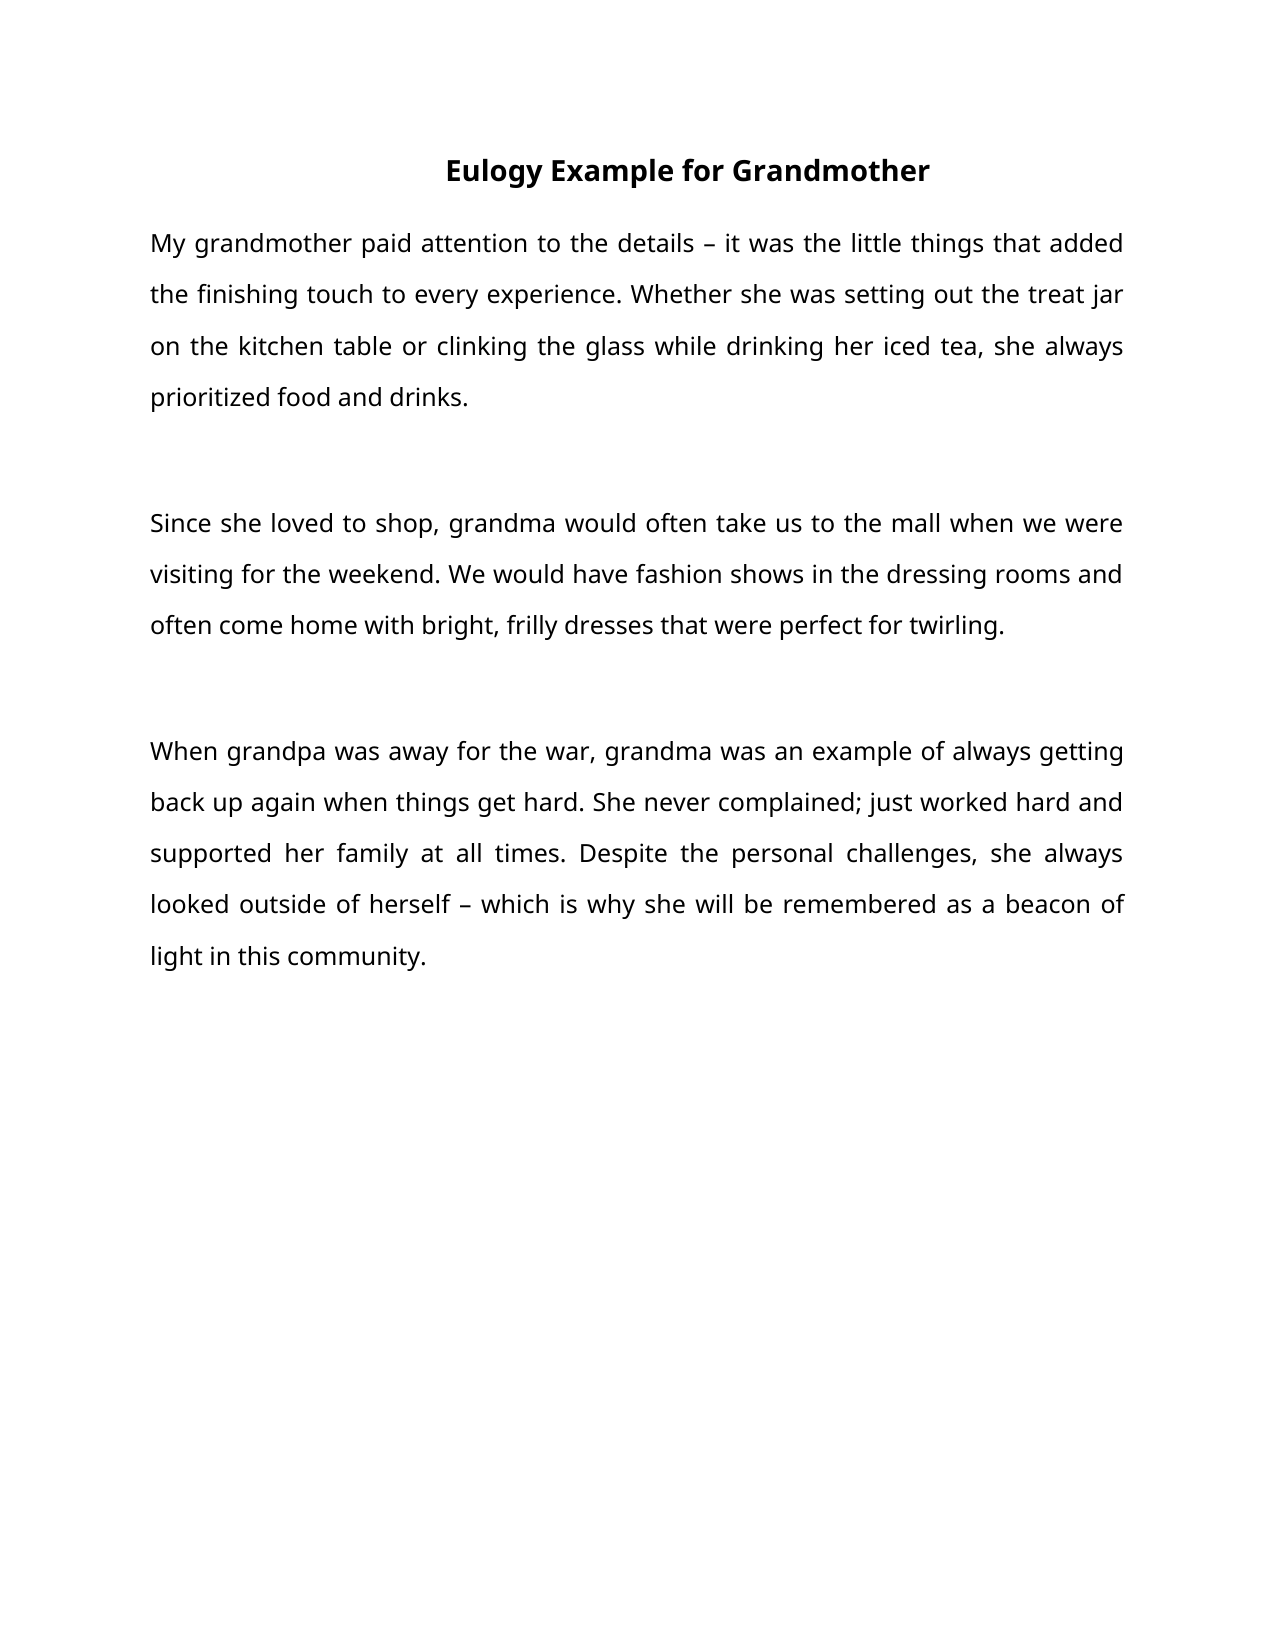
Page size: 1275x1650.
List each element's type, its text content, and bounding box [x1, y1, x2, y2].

text Since she loved to shop, grandma would often take us to the mall when we were visiting for the weekend. We would have fashion shows in the dressing rooms and often come home with bright, frilly dresses that were perfect for twirling. [150, 506, 1125, 642]
text Eulogy Example for Grandmother [150, 150, 1125, 190]
text My grandmother paid attention to the details – it was the little things that added the finishing touch to every experience. Whether she was setting out the treat jar on the kitchen table or clinking the glass while drinking her iced tea, she always prioritized food and drinks. [150, 226, 1125, 413]
text When grandpa was away for the war, grandma was an example of always getting back up again when things get hard. She never complained; just worked hard and supported her family at all times. Despite the personal challenges, she always looked outside of herself – which is why she will be remembered as a beacon of light in this community. [150, 734, 1125, 972]
